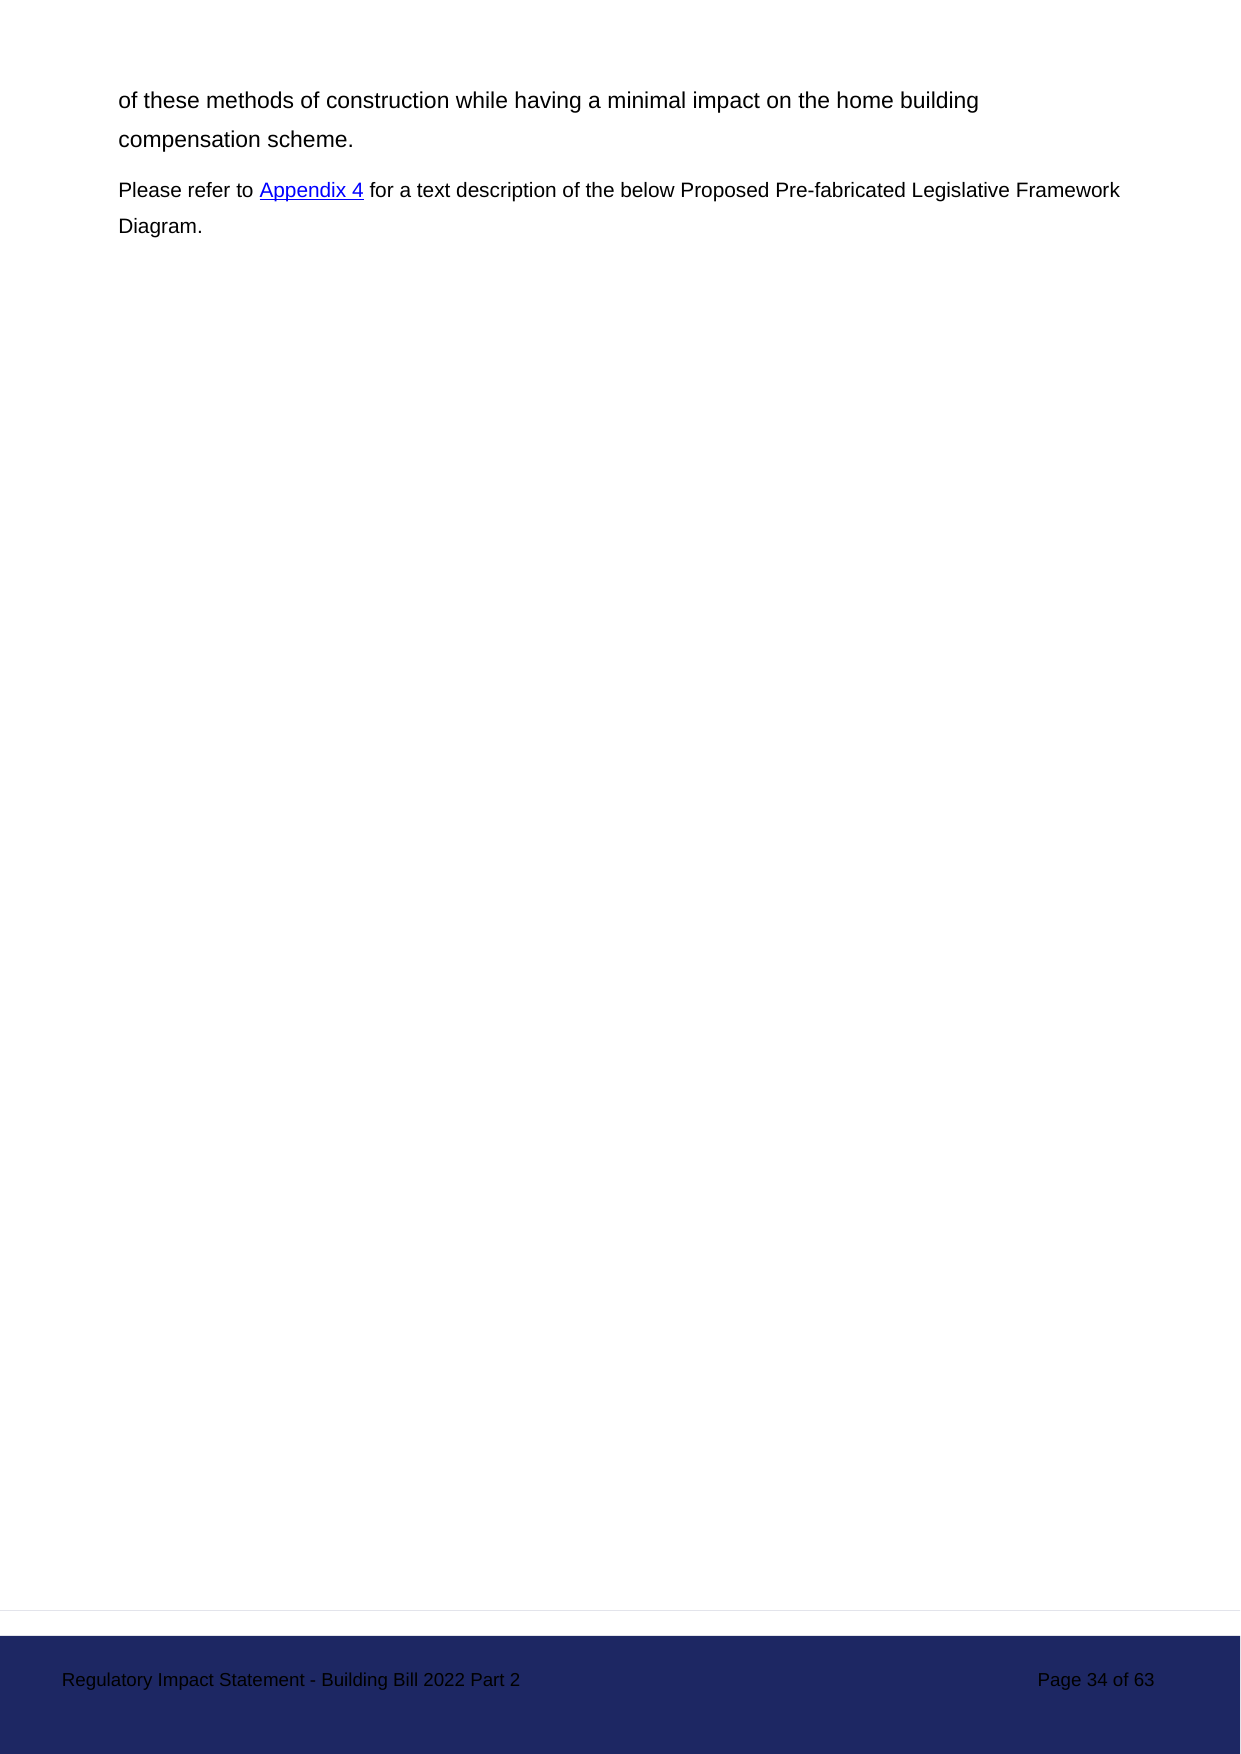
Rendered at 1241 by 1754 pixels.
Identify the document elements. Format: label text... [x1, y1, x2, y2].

text Please refer to Appendix 4 for a text description of the below Proposed Pre-fabricated Legislative Framework Diagram. [118, 178, 1122, 238]
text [118, 87, 1122, 153]
